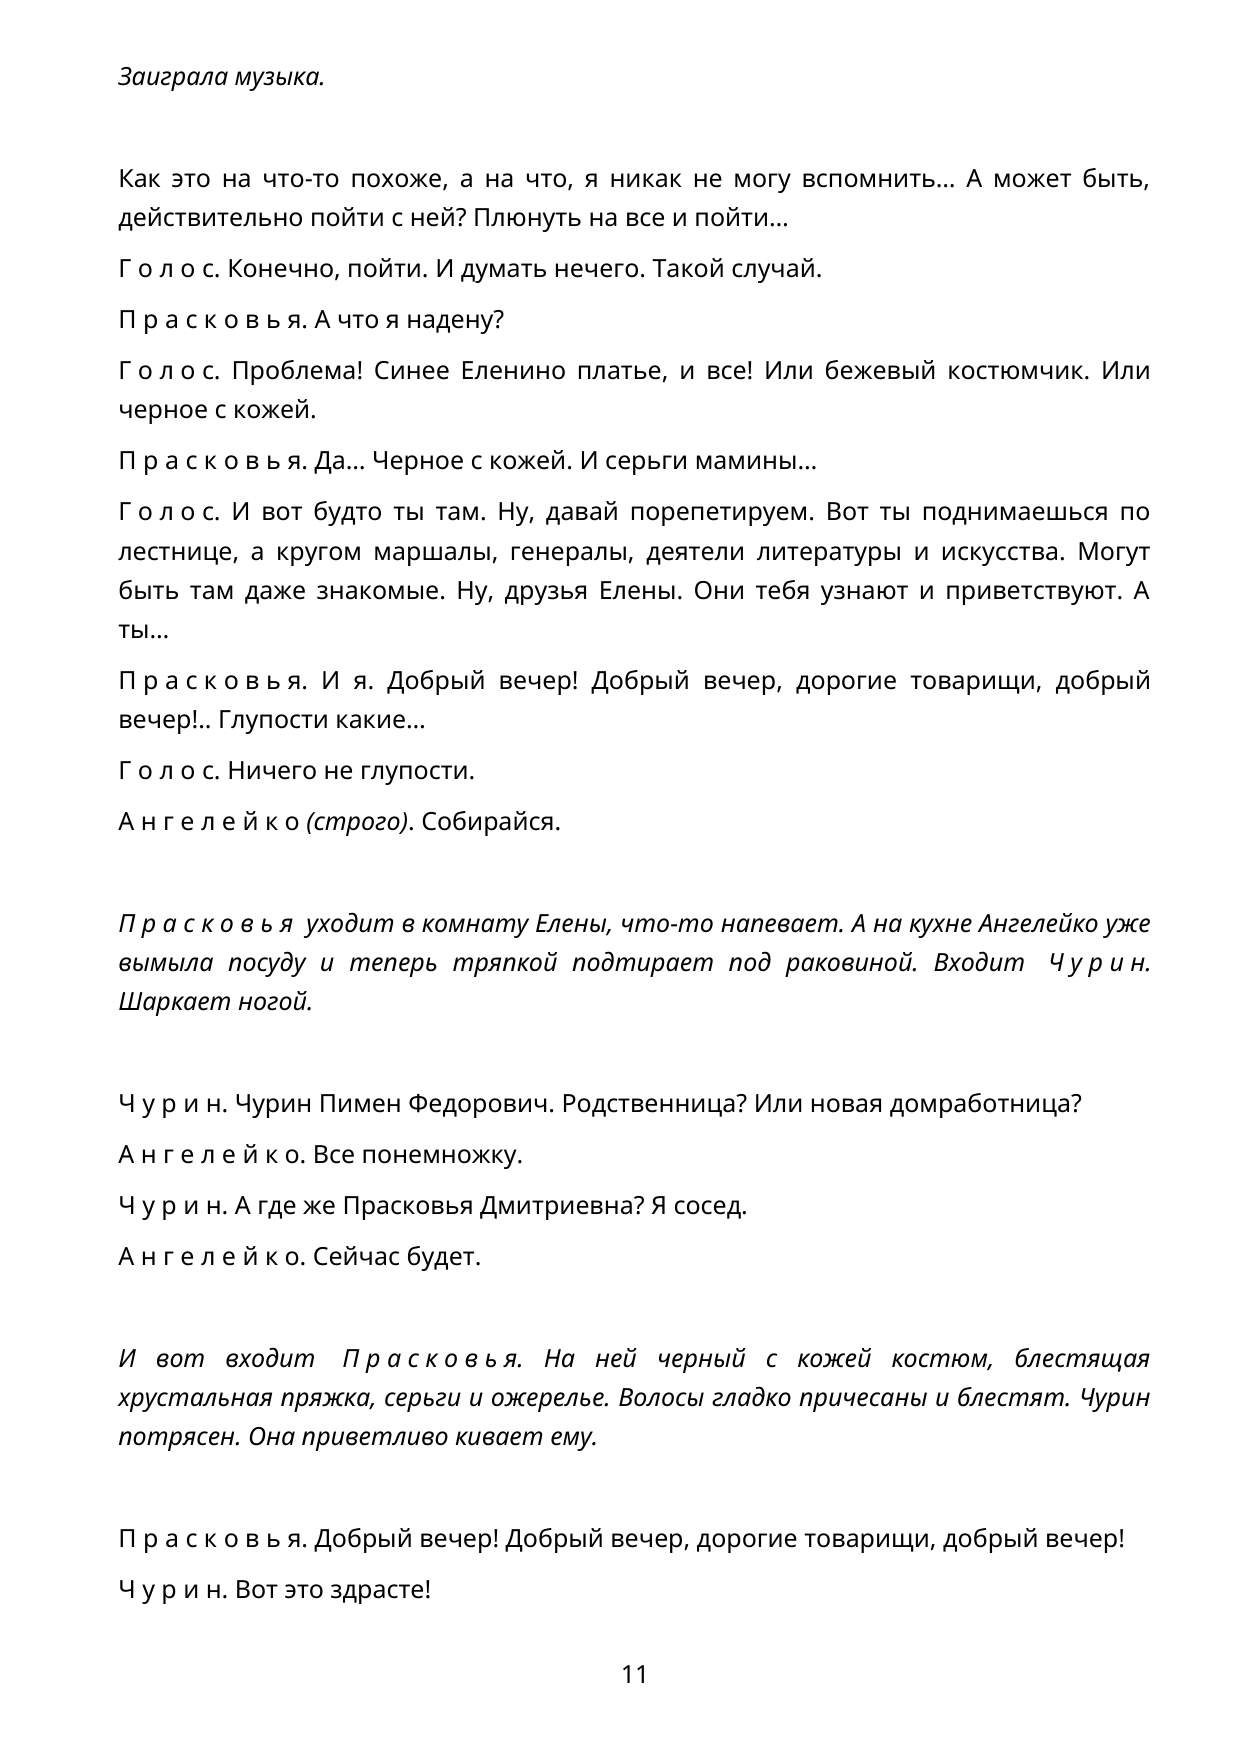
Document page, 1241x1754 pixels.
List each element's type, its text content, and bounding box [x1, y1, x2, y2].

text И вот входит П р а с к о в ь я. На ней черный с кожей костюм, блестящая хрустальная пряжка, серьги и ожерелье. Волосы гладко причесаны и блестят. Чурин потрясен. Она приветливо кивает ему. [118, 1340, 1152, 1453]
text П р а с к о в ь я. И я. Добрый вечер! Добрый вечер, дорогие товарищи, добрый вечер!.. Глупости какие… [118, 662, 1152, 736]
text А н г е л е й к о. Все понемножку. [118, 1136, 1152, 1171]
text Заиграла музыка. [118, 59, 1152, 93]
text А н г е л е й к о. Сейчас будет. [118, 1238, 1152, 1272]
text Г о л о с. Конечно, пойти. И думать нечего. Такой случай. [118, 251, 1152, 285]
text А н г е л е й к о (строго). Собирайся. [118, 803, 1152, 837]
text П р а с к о в ь я. А что я надену? [118, 302, 1152, 336]
text Ч у р и н. А где же Прасковья Дмитриевна? Я сосед. [118, 1187, 1152, 1221]
text П р а с к о в ь я уходит в комнату Елены, что-то напевает. А на кухне Ангелейко уже вымыла посуду и теперь тряпкой подтирает под раковиной. Входит Ч у р и н. Шаркает ногой. [118, 905, 1152, 1018]
text П р а с к о в ь я. Да… Черное с кожей. И серьги мамины… [118, 443, 1152, 477]
text Г о л о с. Проблема! Синее Еленино платье, и все! Или бежевый костюмчик. Или черное с кожей. [118, 353, 1152, 426]
text Ч у р и н. Вот это здрасте! [118, 1571, 1152, 1605]
text Г о л о с. Ничего не глупости. [118, 752, 1152, 787]
text Как это на что-то похоже, а на что, я никак не могу вспомнить… А может быть, действительно пойти с ней? Плюнуть на все и пойти… [118, 161, 1152, 234]
text П р а с к о в ь я. Добрый вечер! Добрый вечер, дорогие товарищи, добрый вечер! [118, 1520, 1152, 1554]
text Ч у р и н. Чурин Пимен Федорович. Родственница? Или новая домработница? [118, 1086, 1152, 1119]
text Г о л о с. И вот будто ты там. Ну, давай порепетируем. Вот ты поднимаешься по лестнице, а кругом маршалы, генералы, деятели литературы и искусства. Могут быть там даже знакомые. Ну, друзья Елены. Они тебя узнают и приветствуют. А ты… [118, 494, 1152, 646]
